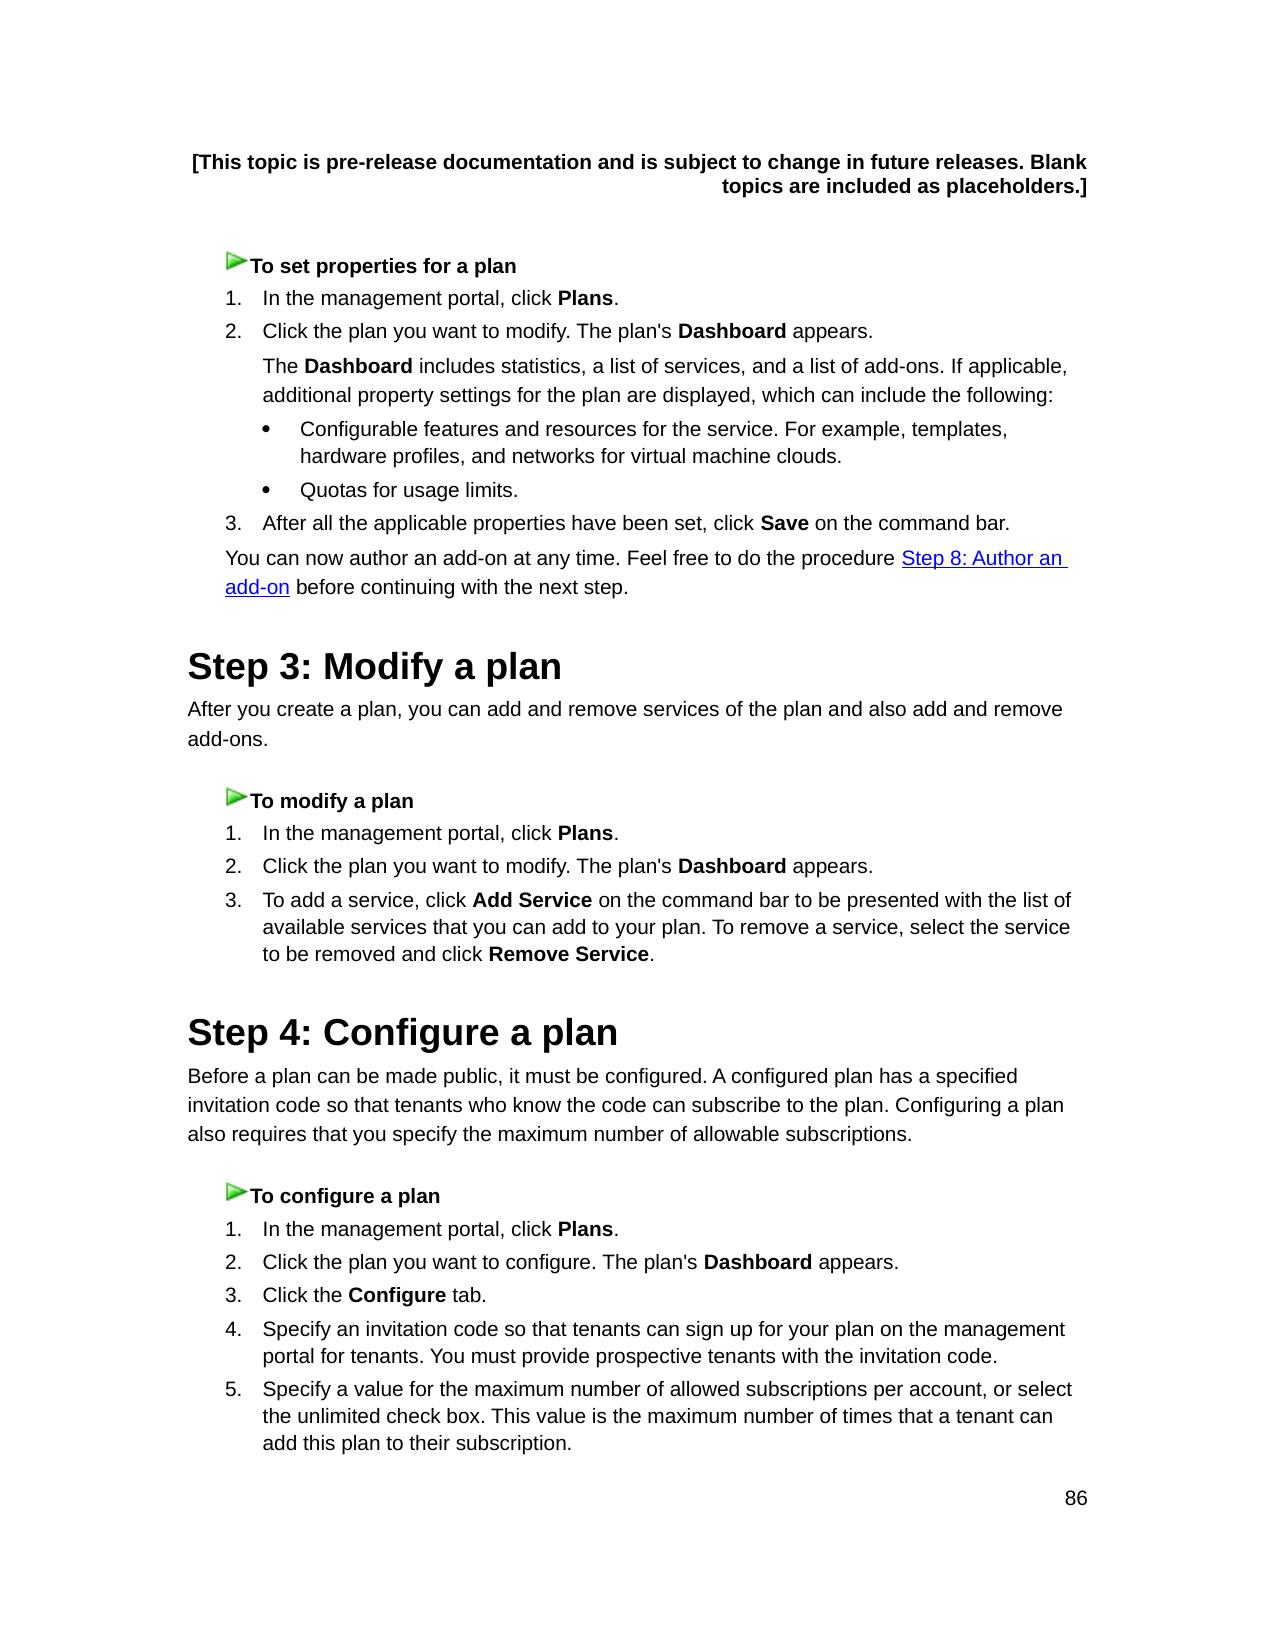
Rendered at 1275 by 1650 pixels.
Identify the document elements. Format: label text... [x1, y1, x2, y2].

text Before a plan can be made public, it must be configured. A configured plan has a specified invitation code so that tenants who know the code can subscribe to the plan. Configuring a plan also requires that you specify the maximum number of allowable subscriptions. [187, 1060, 1087, 1147]
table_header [225, 1154, 1087, 1462]
subtitle Step 3: Modify a plan [187, 644, 1087, 687]
table_header 1. In the management portal, click Plans. 2. Click the plan you want to modify. The plan's Dashboard appears. The Dashboard includes statistics, a list of services, and a list of add-ons. If applicable, additional property settings for the plan are displayed, which can include the following:  Configurable features and resources for the service. For example, templates, hardware profiles, and networks for virtual machine clouds.  Quotas for usage limits. 3. After all the applicable properties have been set, click Save on the command bar. You can now author an add-on at any time. Feel free to do the procedure Step 8: Author an add-on before continuing with the next step. [225, 223, 1087, 607]
text After you create a plan, you can add and remove services of the plan and also add and remove add-ons. [187, 693, 1087, 752]
picture [225, 783, 251, 809]
title To modify a plan [225, 783, 414, 812]
table_header 1. In the management portal, click Plans. 2. Click the plan you want to modify. The plan's Dashboard appears. 3. To add a service, click Add Service on the command bar to be presented with the list of available services that you can add to your plan. To remove a service, select the service to be removed and click Remove Service. [225, 758, 1087, 973]
title To set properties for a plan [225, 248, 517, 277]
subtitle Step 4: Configure a plan [187, 1010, 1087, 1053]
picture [225, 1178, 251, 1204]
title To configure a plan [225, 1179, 441, 1208]
picture [225, 248, 251, 273]
